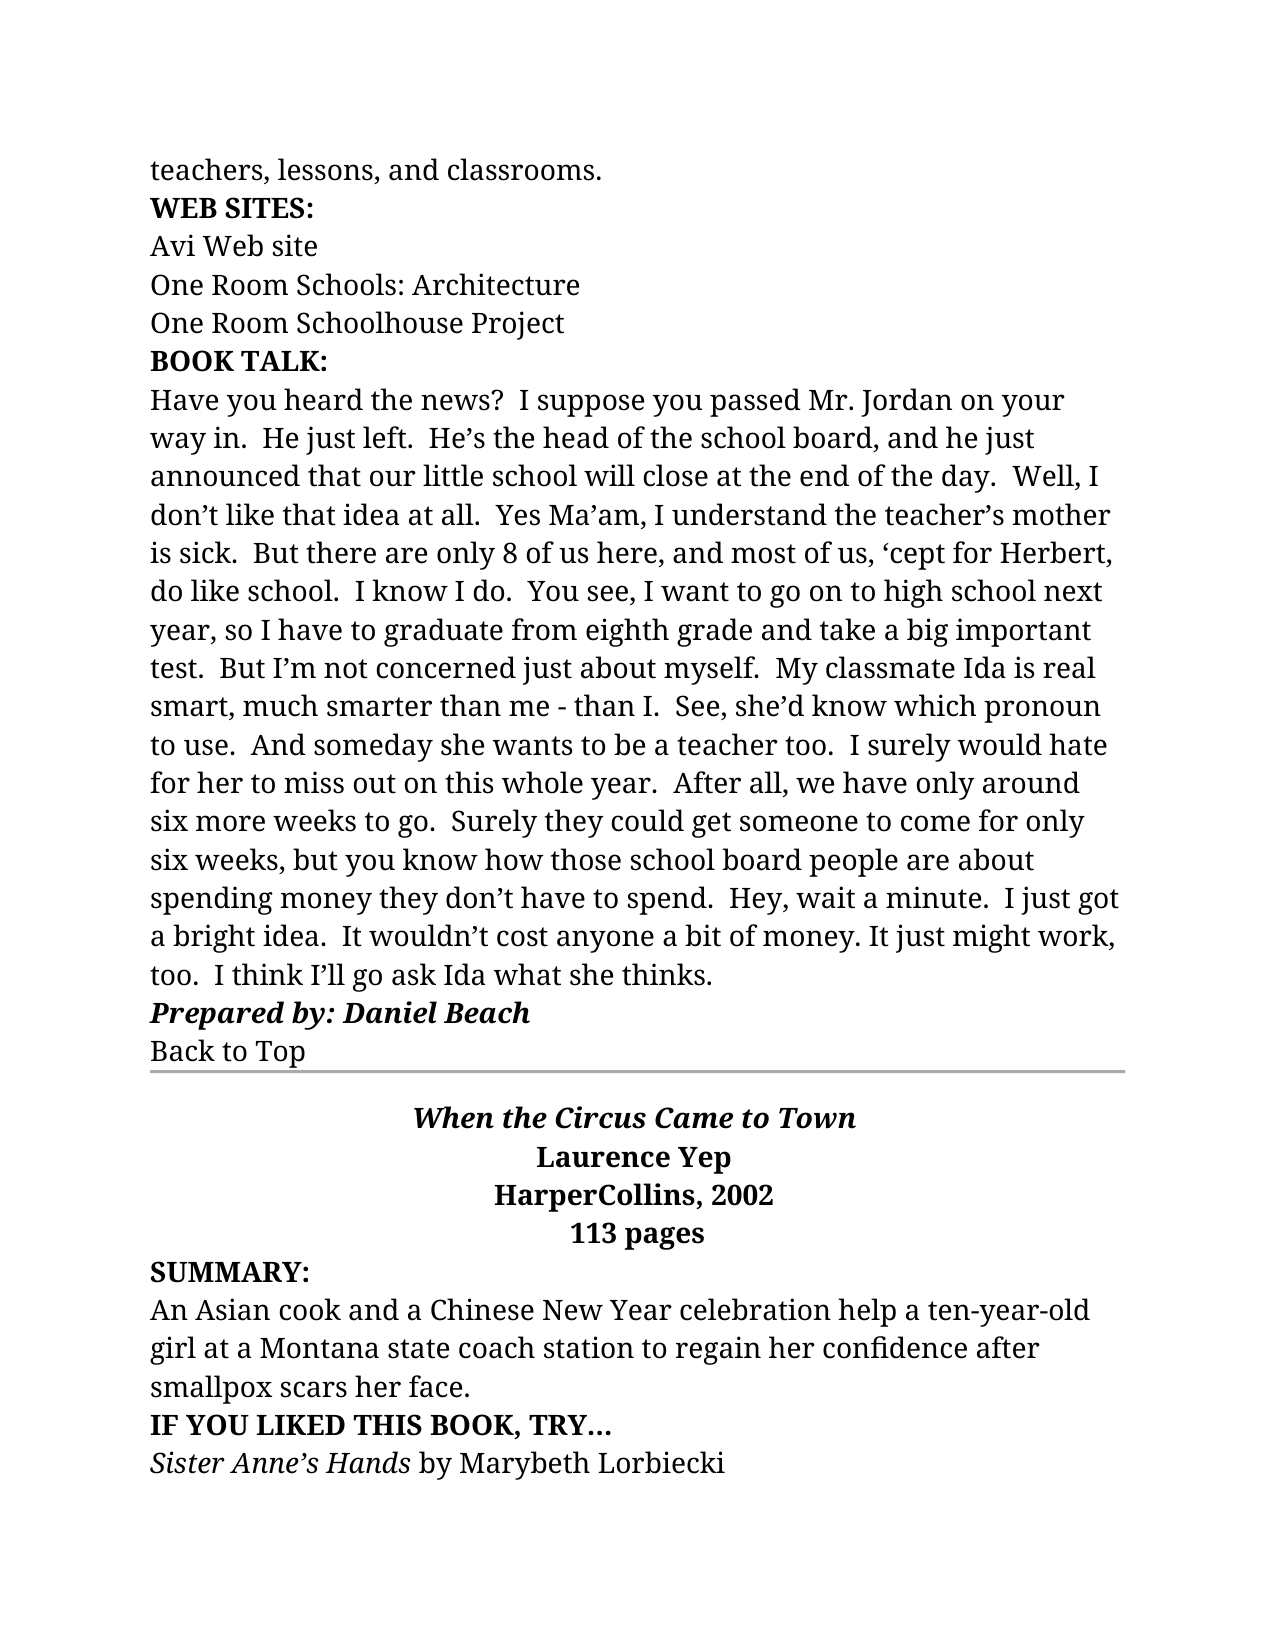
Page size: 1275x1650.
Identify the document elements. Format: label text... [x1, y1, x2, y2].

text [150, 150, 1125, 1070]
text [150, 1252, 1125, 1482]
text When the Circus Came to Town Laurence Yep HarperCollins, 2002 113 pages [150, 1099, 1125, 1252]
